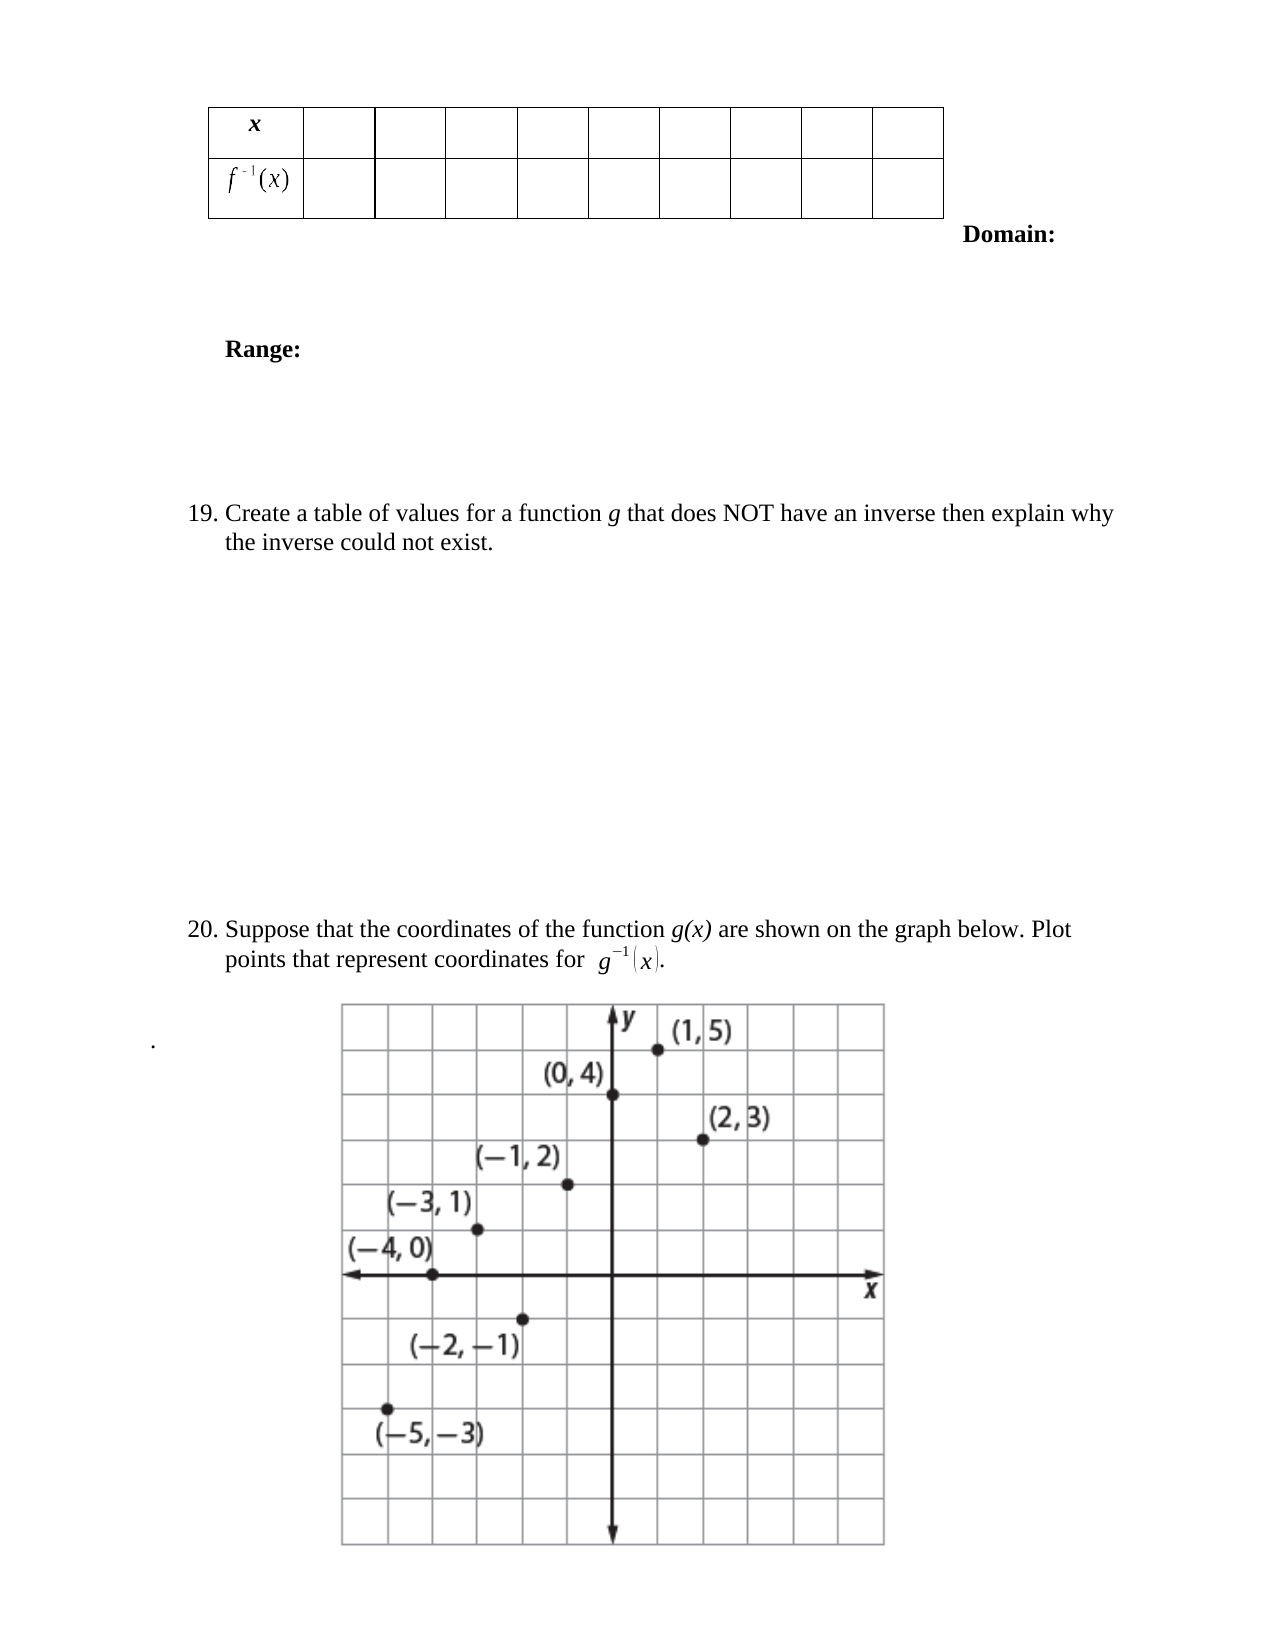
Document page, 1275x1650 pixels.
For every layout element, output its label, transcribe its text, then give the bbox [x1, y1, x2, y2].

table_header [589, 108, 659, 158]
table_cell [660, 159, 730, 218]
picture [315, 975, 933, 1025]
table_cell [589, 159, 659, 218]
text . [150, 1025, 1125, 1053]
table_header [446, 108, 517, 158]
list Suppose that the coordinates of the function g(x) are shown on the graph below. Plot points that represent coordinates for . [187, 914, 1125, 975]
table_cell [731, 159, 801, 218]
table_header [873, 108, 943, 158]
table_cell [376, 159, 445, 218]
table_cell [446, 159, 517, 218]
table_cell [209, 159, 303, 218]
text Range: [150, 334, 1125, 362]
table_header x [209, 108, 303, 158]
table_cell [304, 159, 374, 218]
text Domain: [150, 219, 1125, 247]
table_cell [518, 159, 588, 218]
picture [315, 1053, 933, 1597]
table_header [376, 108, 445, 158]
table_header [731, 108, 801, 158]
table_header [802, 108, 872, 158]
table_header [660, 108, 730, 158]
table_header [518, 108, 588, 158]
table_cell [802, 159, 872, 218]
list Create a table of values for a function g that does NOT have an inverse then explain why the inverse could not exist. [187, 498, 1125, 556]
table_header [304, 108, 374, 158]
table_cell [873, 159, 943, 218]
